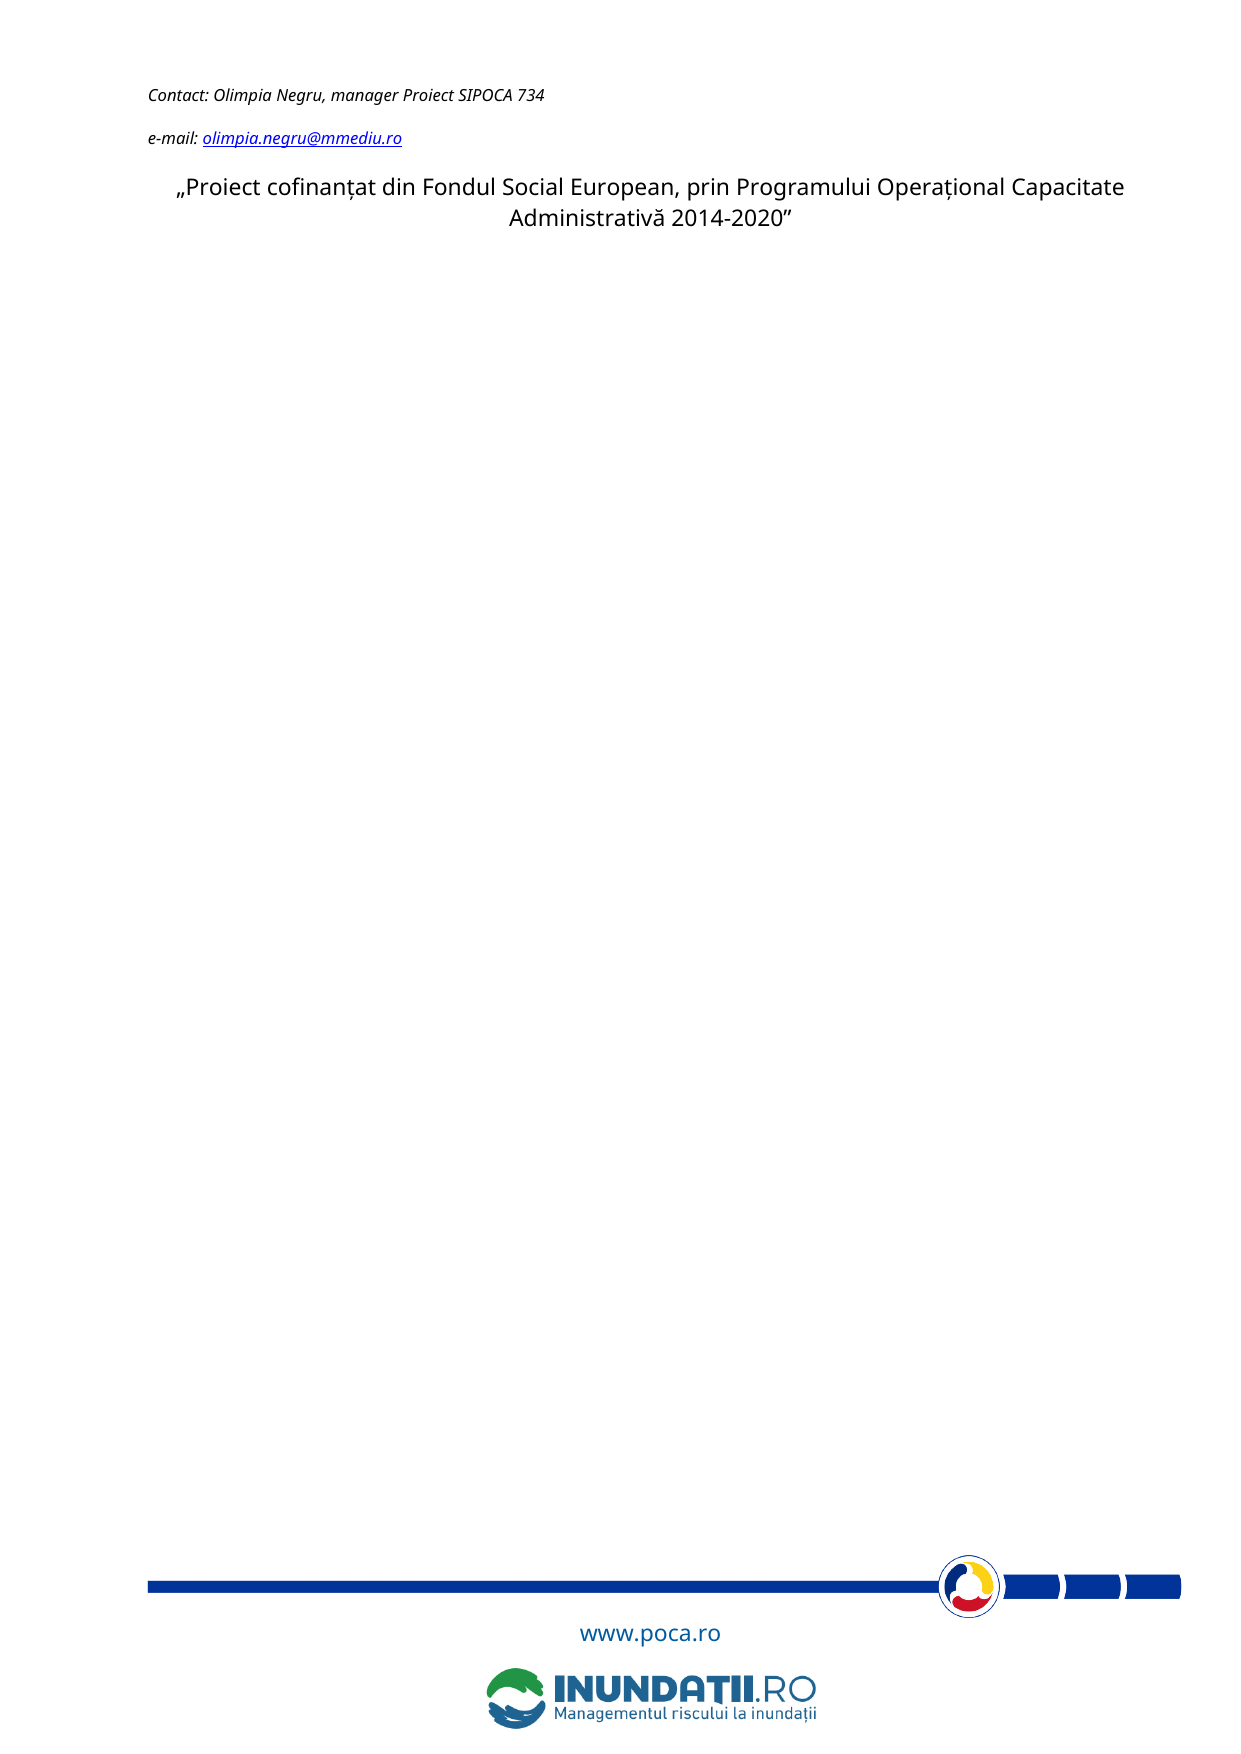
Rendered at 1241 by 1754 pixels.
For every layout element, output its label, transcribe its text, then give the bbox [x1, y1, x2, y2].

text Contact: Olimpia Negru, manager Proiect SIPOCA 734 [148, 83, 1153, 106]
picture [147, 1555, 1182, 1618]
text „Proiect cofinanțat din Fondul Social European, prin Programului Operațional Capacitate Administrativă 2014-2020” [148, 170, 1153, 233]
picture [463, 1648, 838, 1743]
text e-mail: olimpia.negru@mmediu.ro [148, 127, 1153, 149]
